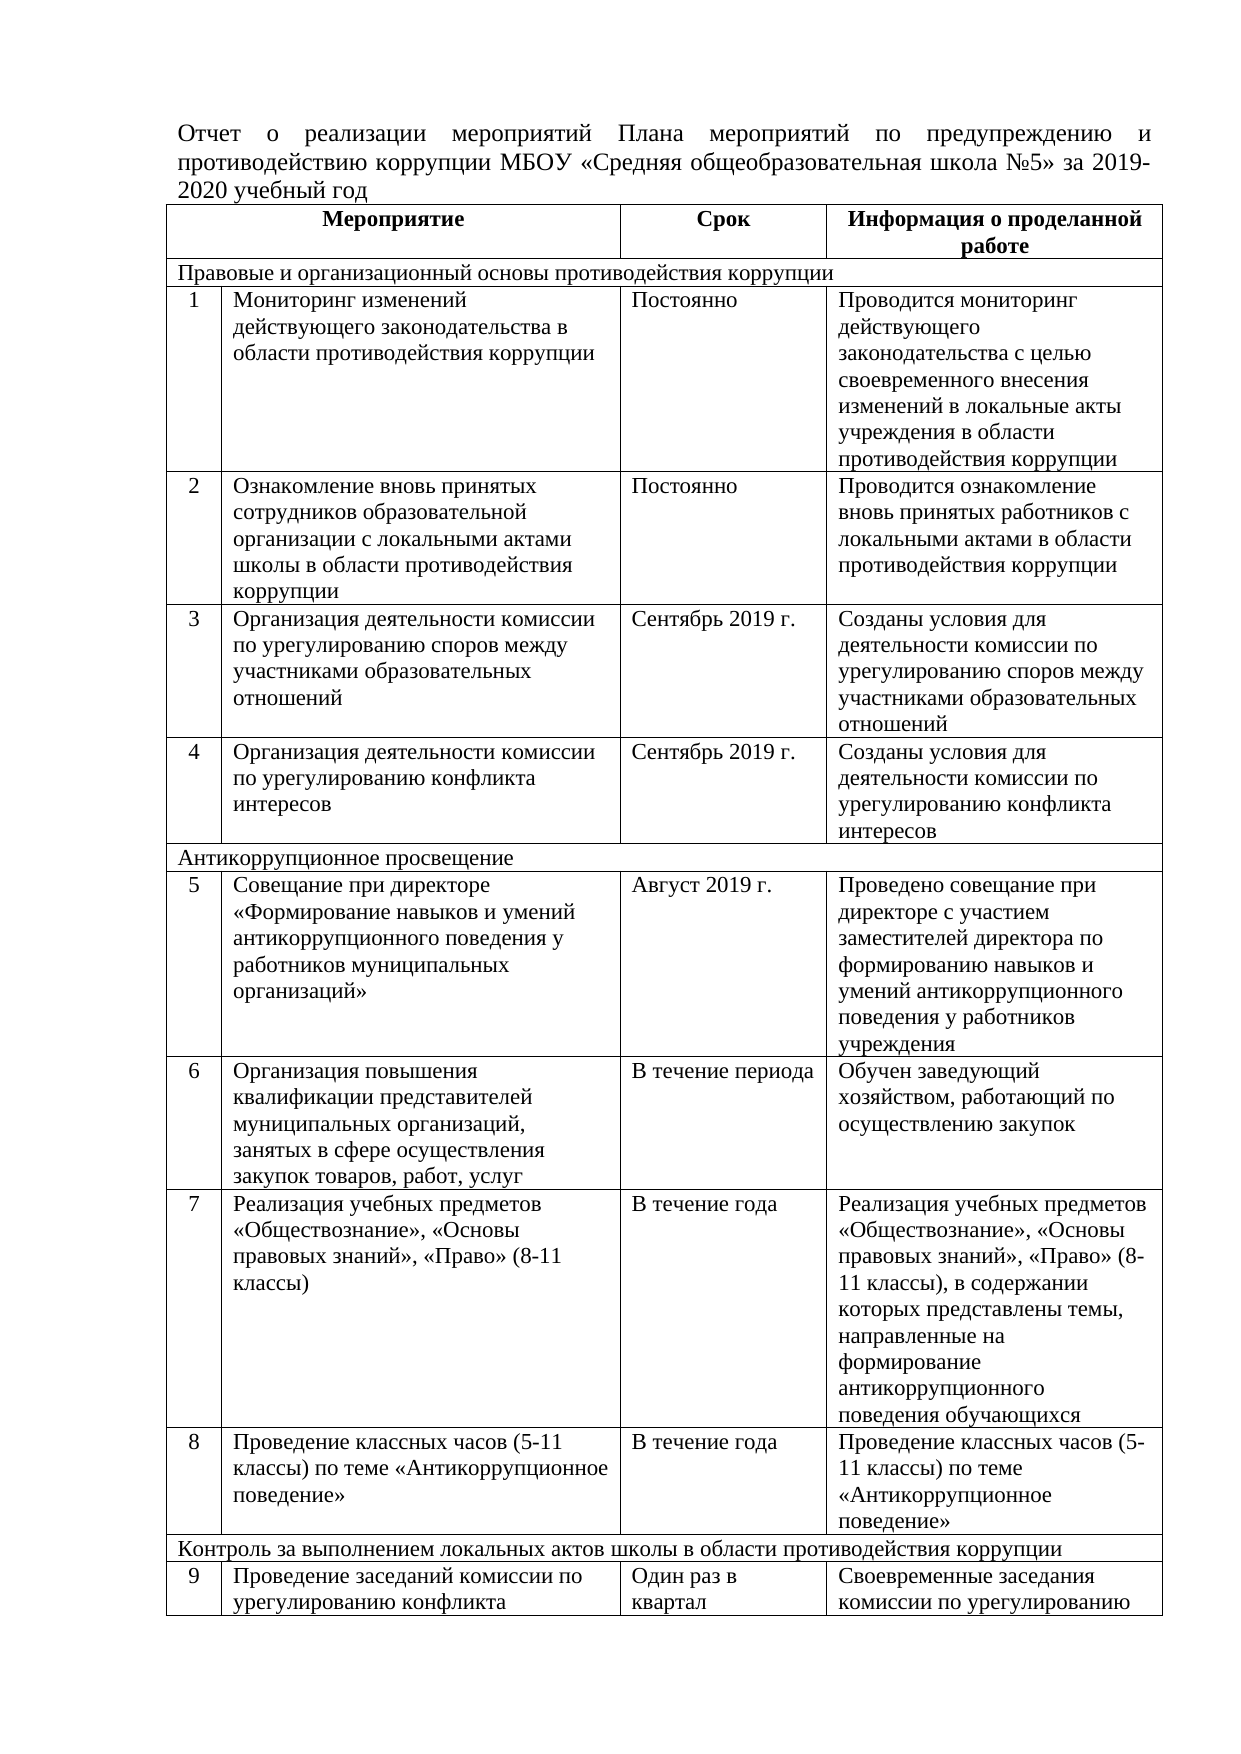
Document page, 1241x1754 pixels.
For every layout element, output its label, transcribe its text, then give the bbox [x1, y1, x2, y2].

table_cell Правовые и организационный основы противодействия коррупции [167, 259, 1162, 286]
table_cell Постоянно [621, 472, 826, 604]
table_cell Мониторинг изменений действующего законодательства в области противодействия коррупции [222, 287, 620, 471]
table_cell Реализация учебных предметов «Обществознание», «Основы правовых знаний», «Право» (8-11 классы) [222, 1190, 620, 1427]
table_cell Сентябрь 2019 г. [621, 605, 826, 737]
table_cell Совещание при директоре «Формирование навыков и умений антикоррупционного поведения у работников муниципальных организаций» [222, 872, 620, 1056]
table_cell Антикоррупционное просвещение [167, 844, 1162, 871]
table_cell Один раз в квартал [621, 1562, 826, 1615]
table_cell Организация повышения квалификации представителей муниципальных организаций, занятых в сфере осуществления закупок товаров, работ, услуг [222, 1057, 620, 1189]
table_cell Ознакомление вновь принятых сотрудников образовательной организации с локальными актами школы в области противодействия коррупции [222, 472, 620, 604]
table_cell 9 [167, 1562, 221, 1615]
table_cell 5 [167, 872, 221, 1056]
table_cell Контроль за выполнением локальных актов школы в области противодействия коррупции [167, 1535, 1162, 1561]
table_cell Август 2019 г. [621, 872, 826, 1056]
table_cell 2 [167, 472, 221, 604]
table_cell Созданы условия для деятельности комиссии по урегулированию споров между участниками образовательных отношений [827, 605, 1162, 737]
table_cell 8 [167, 1428, 221, 1533]
table_header Мероприятие [167, 205, 620, 258]
table_cell Обучен заведующий хозяйством, работающий по осуществлению закупок [827, 1057, 1162, 1189]
text Отчет о реализации мероприятий Плана мероприятий по предупреждению и противодействию коррупции МБОУ «Средняя общеобразовательная школа №5» за 2019-2020 учебный год [177, 118, 1152, 204]
table_cell Организация деятельности комиссии по урегулированию конфликта интересов [222, 738, 620, 843]
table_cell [222, 1562, 620, 1615]
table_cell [827, 1562, 1162, 1615]
table_cell Проведение классных часов (5-11 классы) по теме «Антикоррупционное поведение» [827, 1428, 1162, 1533]
table_cell В течение года [621, 1190, 826, 1427]
table_cell 7 [167, 1190, 221, 1427]
table_cell В течение периода [621, 1057, 826, 1189]
table_cell 3 [167, 605, 221, 737]
table_cell Проведение классных часов (5-11 классы) по теме «Антикоррупционное поведение» [222, 1428, 620, 1533]
table_cell 6 [167, 1057, 221, 1189]
table_cell 1 [167, 287, 221, 471]
table_cell Проводится ознакомление вновь принятых работников с локальными актами в области противодействия коррупции [827, 472, 1162, 604]
table_cell Проводится мониторинг действующего законодательства с целью своевременного внесения изменений в локальные акты учреждения в области противодействия коррупции [827, 287, 1162, 471]
table_header Информация о проделанной работе [827, 205, 1162, 258]
table_cell Созданы условия для деятельности комиссии по урегулированию конфликта интересов [827, 738, 1162, 843]
table_header Срок [621, 205, 826, 258]
table_cell 4 [167, 738, 221, 843]
table_cell Постоянно [621, 287, 826, 471]
table_cell Организация деятельности комиссии по урегулированию споров между участниками образовательных отношений [222, 605, 620, 737]
table_cell Реализация учебных предметов «Обществознание», «Основы правовых знаний», «Право» (8-11 классы), в содержании которых представлены темы, направленные на формирование антикоррупционного поведения обучающихся [827, 1190, 1162, 1427]
table_cell Сентябрь 2019 г. [621, 738, 826, 843]
table_cell В течение года [621, 1428, 826, 1533]
table_cell Проведено совещание при директоре с участием заместителей директора по формированию навыков и умений антикоррупционного поведения у работников учреждения [827, 872, 1162, 1056]
